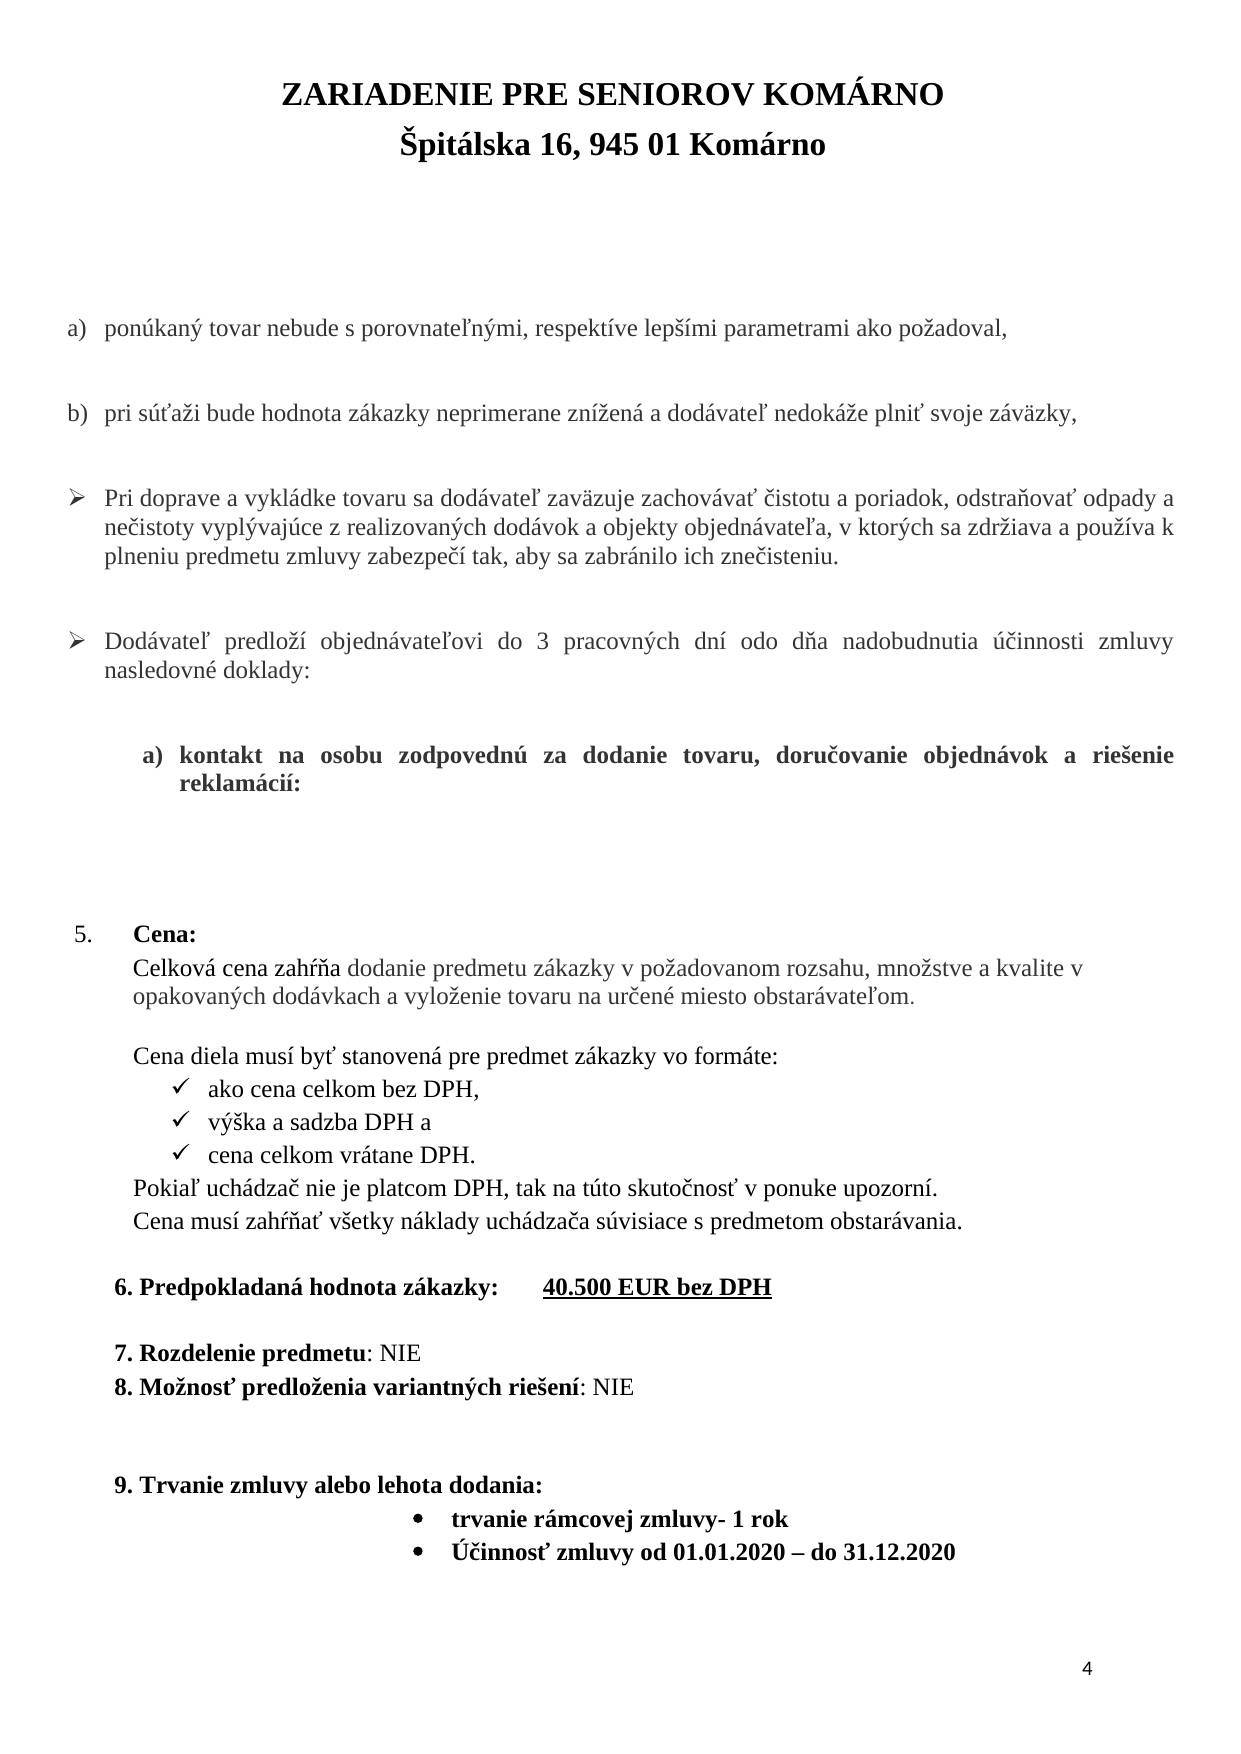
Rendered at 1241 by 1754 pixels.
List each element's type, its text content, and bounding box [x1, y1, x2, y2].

table_cell [42, 207, 1240, 853]
list trvanie rámcovej zmluvy- 1 rok [413, 1504, 1092, 1532]
text Celková cena zahŕňa dodanie predmetu zákazky v požadovanom rozsahu, množstve a kvalite v opakovaných dodávkach a vyloženie tovaru na určené miesto obstarávateľom. [133, 953, 1092, 1010]
text 6. Predpokladaná hodnota zákazky: 40.500 EUR bez DPH [114, 1272, 1092, 1301]
list výška a sadzba DPH a [170, 1107, 1092, 1136]
list Cena: [74, 919, 1092, 948]
text Cena diela musí byť stanovená pre predmet zákazky vo formáte: [133, 1041, 1092, 1070]
text Cena musí zahŕňať všetky náklady uchádzača súvisiace s predmetom obstarávania. [133, 1206, 1092, 1235]
list cena celkom vrátane DPH. [170, 1140, 1092, 1169]
list ako cena celkom bez DPH, [170, 1074, 1092, 1103]
text Pokiaľ uchádzač nie je platcom DPH, tak na túto skutočnosť v ponuke upozorní. [133, 1173, 1092, 1202]
text 8. Možnosť predloženia variantných riešení: NIE [114, 1372, 1092, 1400]
text 9. Trvanie zmluvy alebo lehota dodania: [114, 1471, 1092, 1499]
list Účinnosť zmluvy od 01.01.2020 – do 31.12.2020 [413, 1537, 1092, 1565]
text 7. Rozdelenie predmetu: NIE [114, 1338, 1092, 1367]
